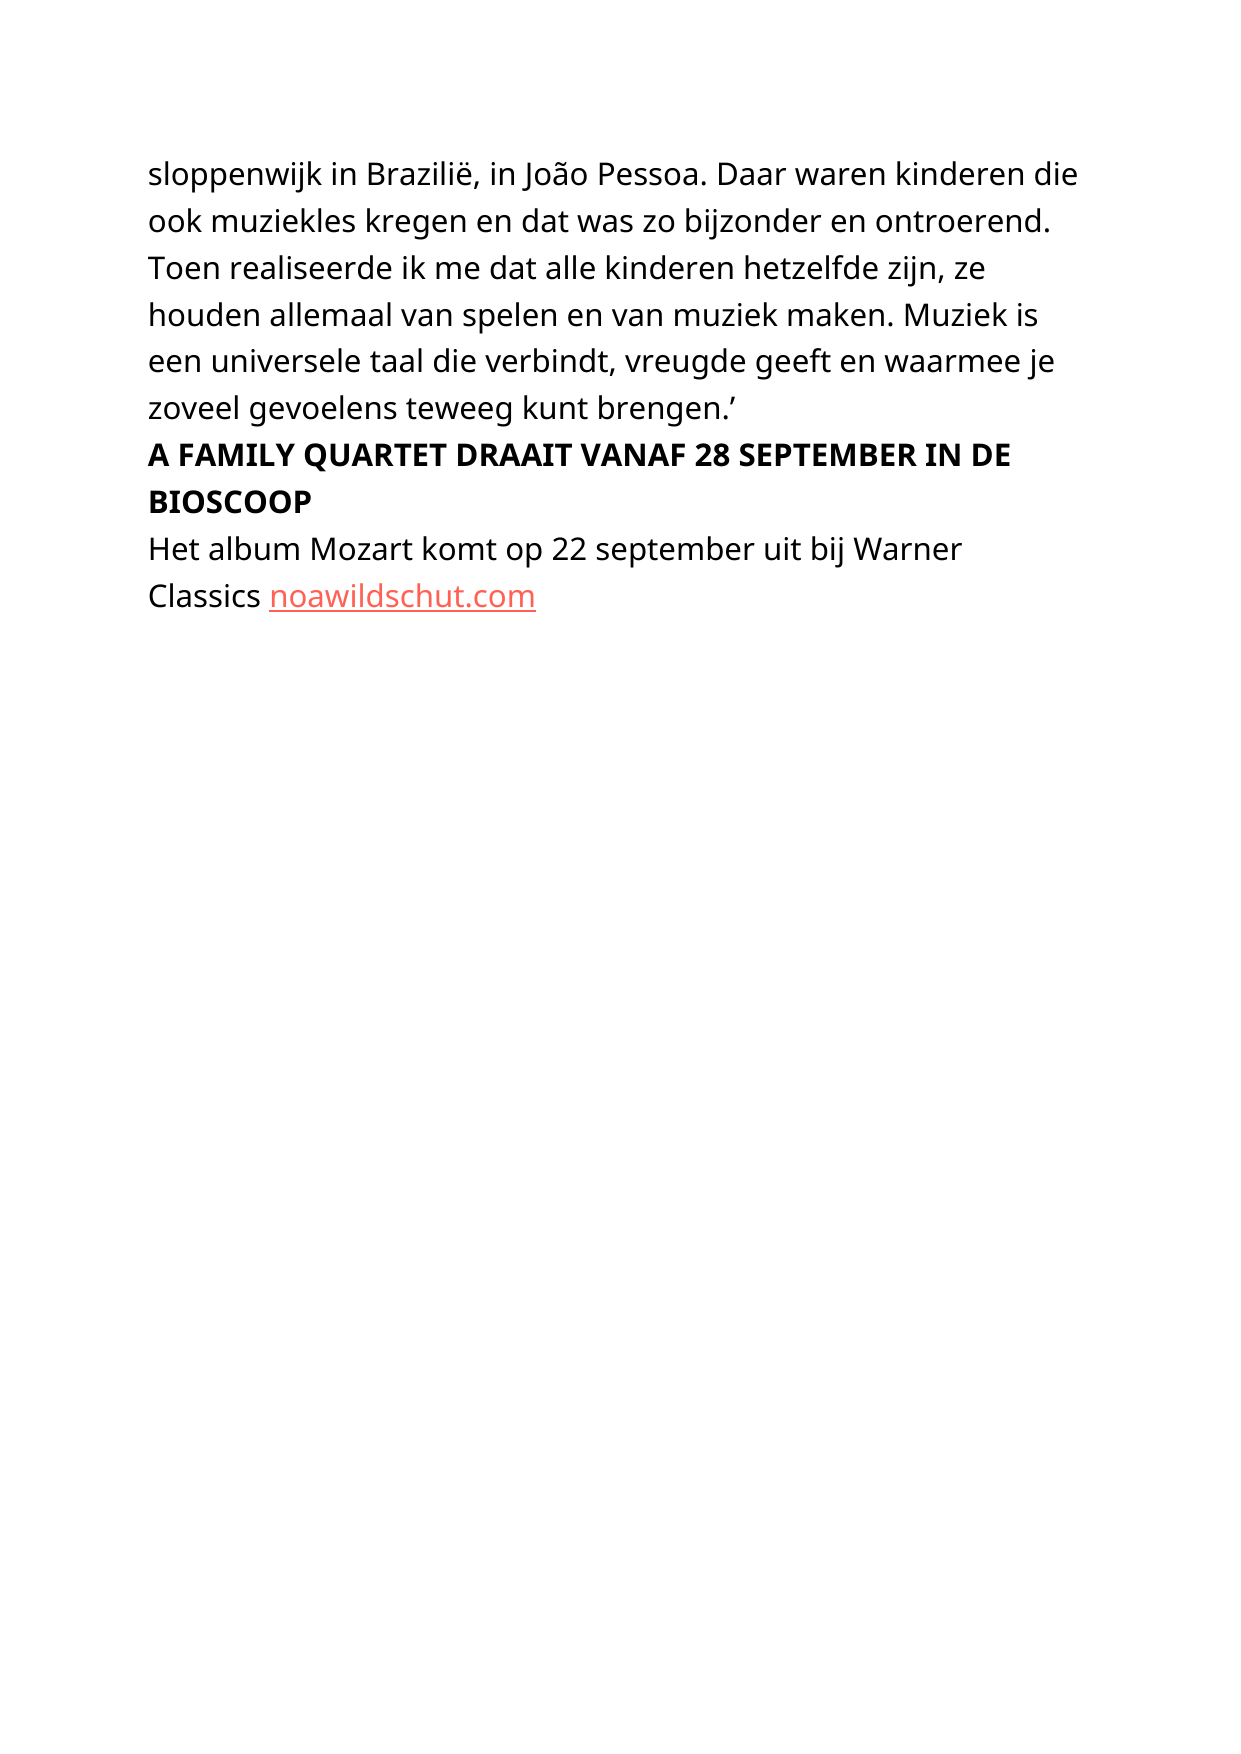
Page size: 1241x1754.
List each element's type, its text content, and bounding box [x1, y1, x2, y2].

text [148, 148, 1093, 429]
text A FAMILY QUARTET DRAAIT VANAF 28 SEPTEMBER IN DE BIOSCOOP [148, 429, 1093, 523]
text Het album Mozart komt op 22 september uit bij Warner Classics noawildschut.com [148, 523, 1093, 616]
